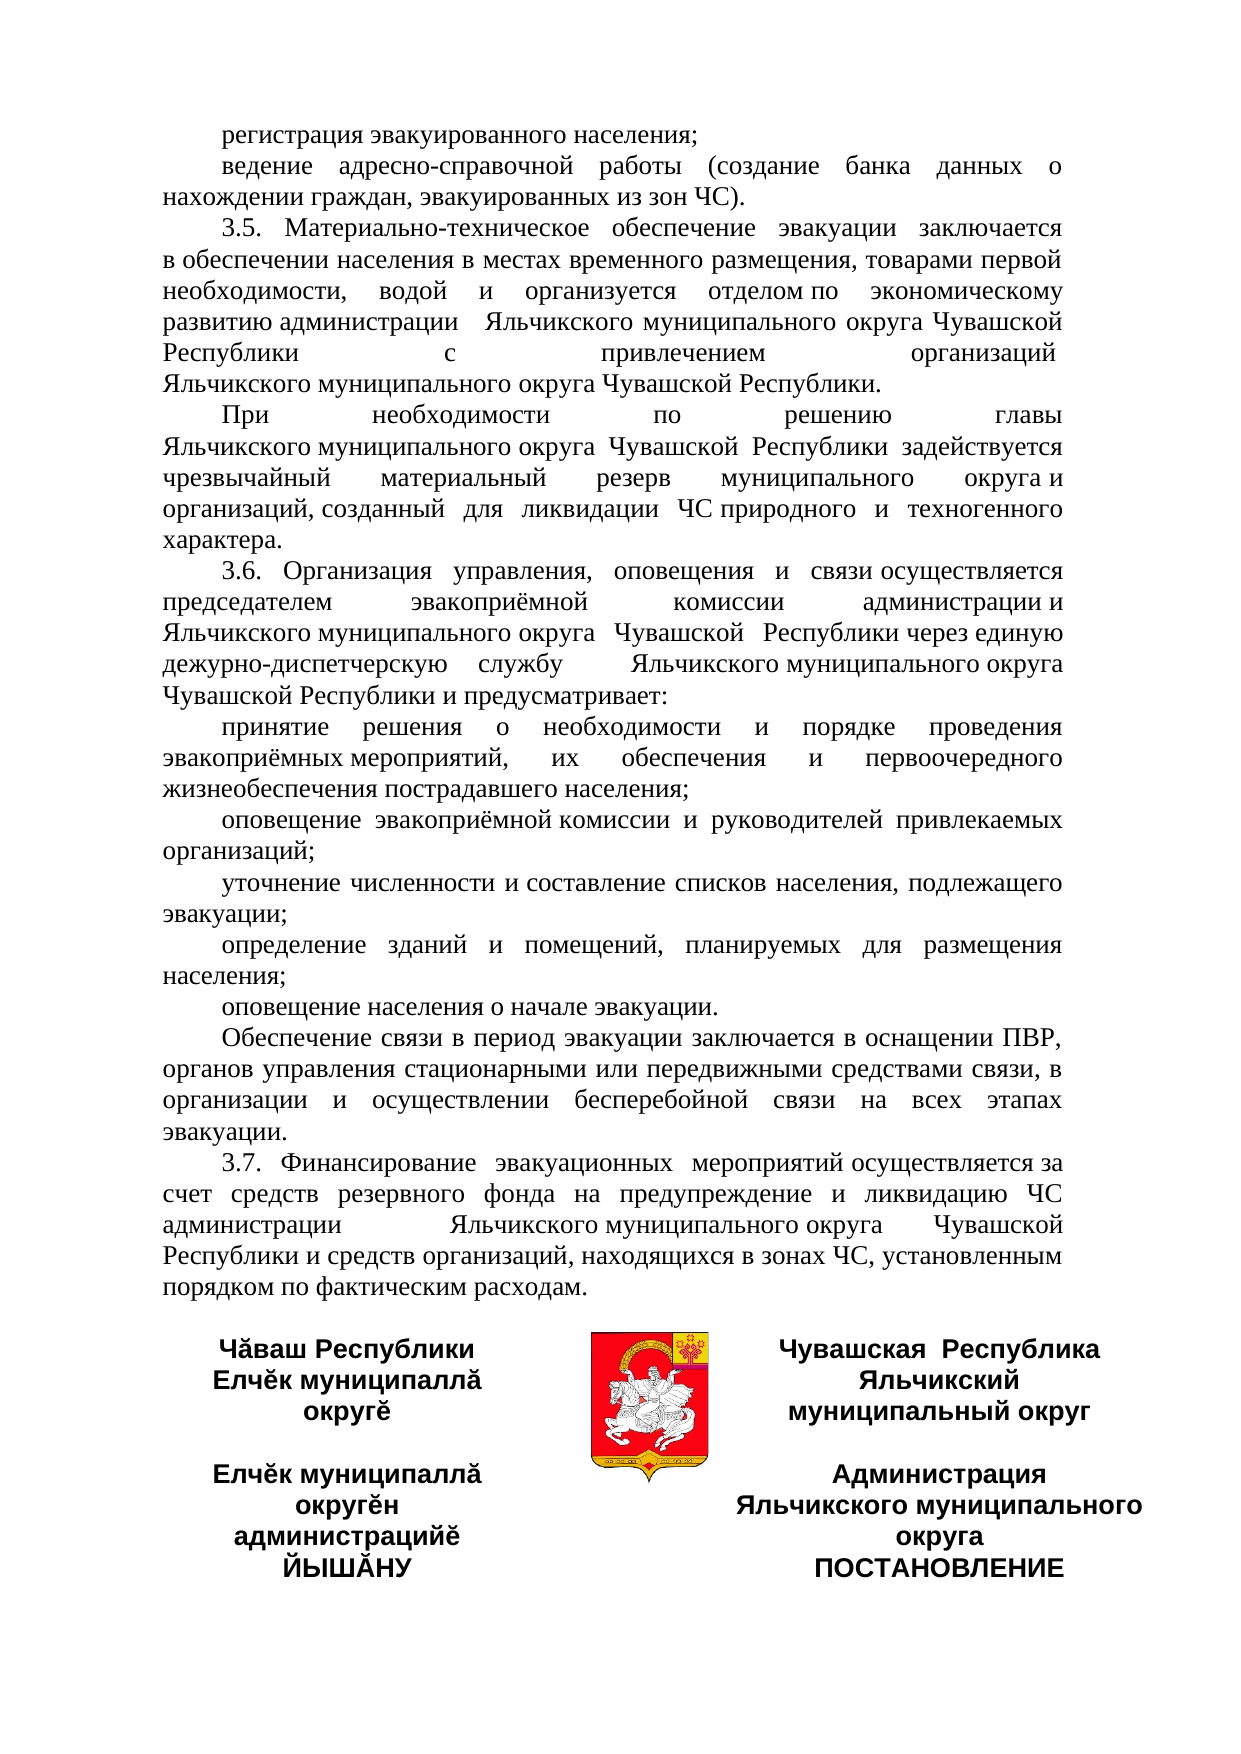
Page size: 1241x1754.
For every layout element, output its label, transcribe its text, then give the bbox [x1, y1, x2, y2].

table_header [118, 1333, 576, 1614]
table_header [724, 1333, 1155, 1614]
text оповещение населения о начале эвакуации. [162, 990, 1063, 1021]
text ведение адресно-справочной работы (создание банка данных о нахождении граждан, эвакуированных из зон ЧС). [162, 149, 1063, 212]
text 3.7. Финансирование эвакуационных мероприятий осуществляется за счет средств резервного фонда на предупреждение и ликвидацию ЧС администрации Яльчикского муниципального округа Чувашской Республики и средств организаций, находящихся в зонах ЧС, установленным порядком по фактическим расходам. [162, 1146, 1063, 1302]
picture [591, 1332, 709, 1484]
text 3.5. Материально-техническое обеспечение эвакуации заключается в обеспечении населения в местах временного размещения, товарами первой необходимости, водой и организуется отделом по экономическому развитию администрации Яльчикского муниципального округа Чувашской Республики с привлечением организаций Яльчикского муниципального округа Чувашской Республики. [162, 212, 1063, 398]
text принятие решения о необходимости и порядке проведения эвакоприёмных мероприятий, их обеспечения и первоочередного жизнеобеспечения пострадавшего населения; [162, 710, 1063, 803]
text При необходимости по решению главы Яльчикского муниципального округа Чувашской Республики задействуется чрезвычайный материальный резерв муниципального округа и организаций, созданный для ликвидации ЧС природного и техногенного характера. [162, 398, 1063, 554]
text оповещение эвакоприёмной комиссии и руководителей привлекаемых организаций; [162, 803, 1063, 866]
text 3.6. Организация управления, оповещения и связи осуществляется председателем эвакоприёмной комиссии администрации и Яльчикского муниципального округа Чувашской Республики через единую дежурно-диспетчерскую службу Яльчикского муниципального округа Чувашской Республики и предусматривает: [162, 554, 1063, 710]
table_header [576, 1333, 723, 1614]
text определение зданий и помещений, планируемых для размещения населения; [162, 928, 1063, 990]
text уточнение численности и составление списков населения, подлежащего эвакуации; [162, 866, 1063, 928]
text регистрация эвакуированного населения; [162, 118, 1063, 149]
text Обеспечение связи в период эвакуации заключается в оснащении ПВР, органов управления стационарными или передвижными средствами связи, в организации и осуществлении бесперебойной связи на всех этапах эвакуации. [162, 1021, 1063, 1146]
